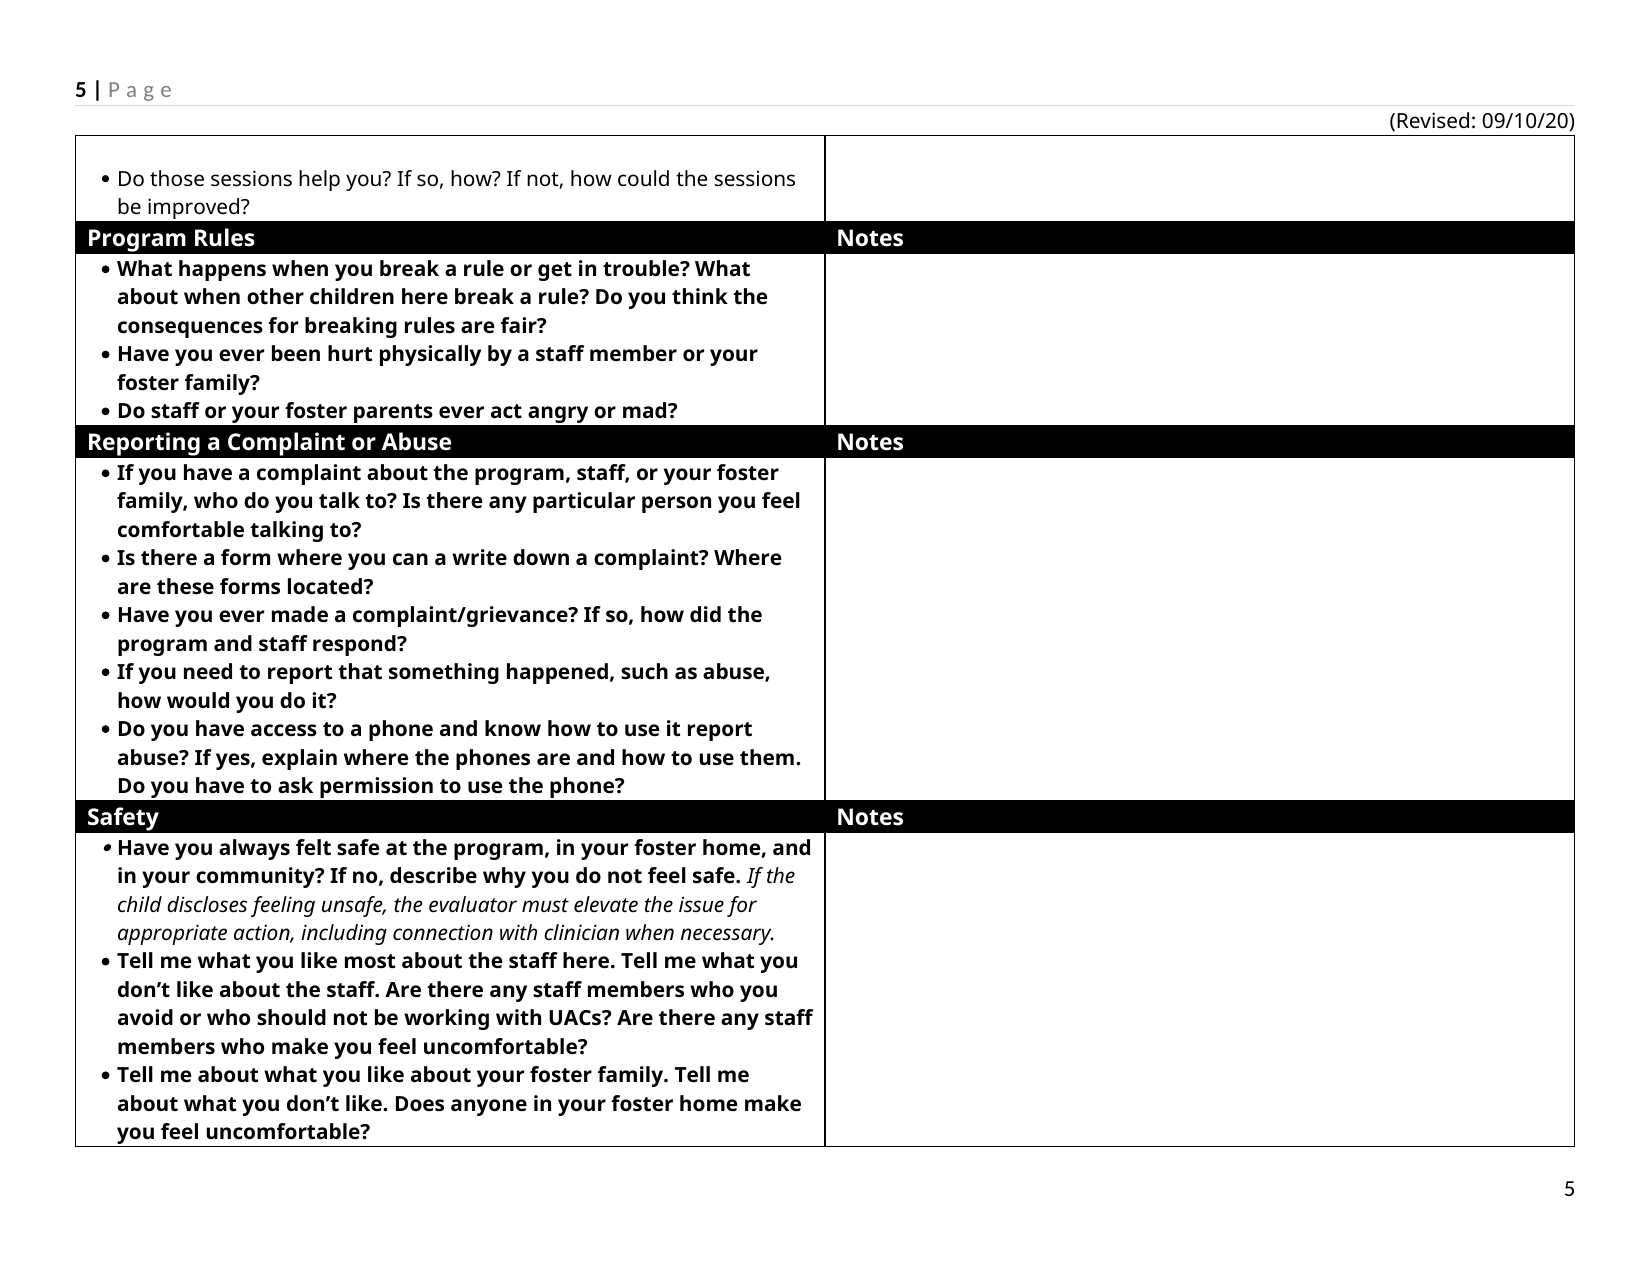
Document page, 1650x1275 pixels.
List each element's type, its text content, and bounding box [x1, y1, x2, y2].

table_cell Notes [826, 426, 1574, 457]
table_cell [826, 136, 1574, 221]
table_cell Reporting a Complaint or Abuse [76, 426, 824, 457]
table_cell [76, 833, 824, 1146]
table_cell Notes [826, 801, 1574, 832]
table_cell Notes [826, 222, 1574, 253]
table_cell What happens when you break a rule or get in trouble? What about when other children here break a rule? Do you think the consequences for breaking rules are fair? Have you ever been hurt physically by a staff member or your foster family? Do staff or your foster parents ever act angry or mad? [76, 254, 824, 425]
table_cell [826, 458, 1574, 799]
table_cell Safety [76, 801, 824, 832]
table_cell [76, 136, 824, 221]
table_cell Program Rules [76, 222, 824, 253]
table_cell If you have a complaint about the program, staff, or your foster family, who do you talk to? Is there any particular person you feel comfortable talking to? Is there a form where you can a write down a complaint? Where are these forms located? Have you ever made a complaint/grievance? If so, how did the program and staff respond? If you need to report that something happened, such as abuse, how would you do it? Do you have access to a phone and know how to use it report abuse? If yes, explain where the phones are and how to use them. Do you have to ask permission to use the phone? [76, 458, 824, 799]
table_cell [826, 254, 1574, 425]
table_cell [826, 833, 1574, 1146]
